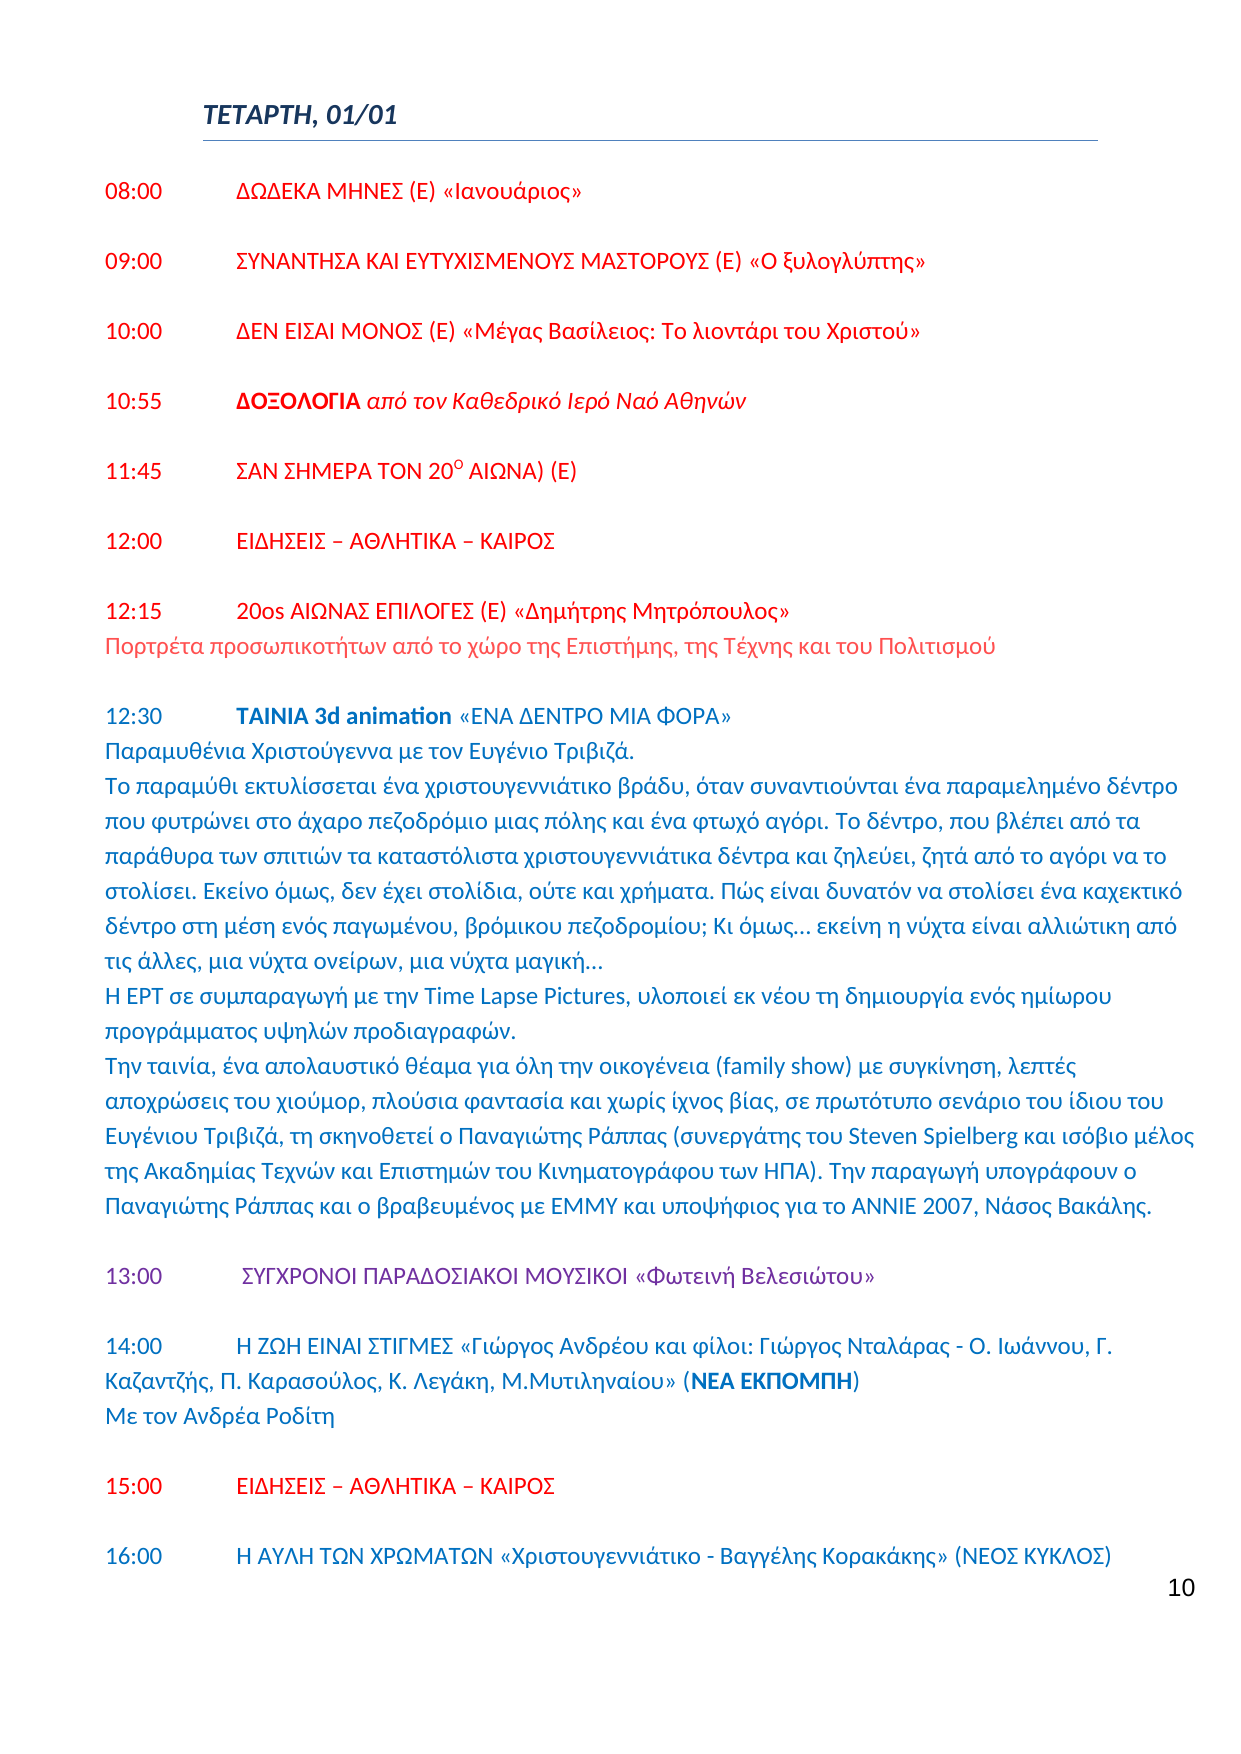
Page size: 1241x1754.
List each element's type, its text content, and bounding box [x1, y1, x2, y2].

text 11:45 ΣΑΝ ΣΗΜΕΡΑ ΤΟΝ 20Ο ΑΙΩΝΑ) (E) [105, 455, 1195, 486]
text Το παραμύθι εκτυλίσσεται ένα χριστουγεννιάτικο βράδυ, όταν συναντιούνται ένα παραμελημένο δέντρο που φυτρώνει στο άχαρο πεζοδρόμιο μιας πόλης και ένα φτωχό αγόρι. Το δέντρο, που βλέπει από τα παράθυρα των σπιτιών τα καταστόλιστα χριστουγεννιάτικα δέντρα και ζηλεύει, ζητά από το αγόρι να το στολίσει. Εκείνο όμως, δεν έχει στολίδια, ούτε και χρήματα. Πώς είναι δυνατόν να στολίσει ένα καχεκτικό δέντρο στη μέση ενός παγωμένου, βρόμικου πεζοδρομίου; Κι όμως… εκείνη η νύχτα είναι αλλιώτικη από τις άλλες, μια νύχτα ονείρων, μια νύχτα μαγική… [105, 770, 1195, 976]
text 10:55 ΔΟΞΟΛΟΓΙΑ από τον Καθεδρικό Ιερό Ναό Αθηνών [105, 385, 1195, 416]
text Παραμυθένια Χριστούγεννα με τον Ευγένιο Τριβιζά. [105, 735, 1195, 766]
text Την ταινία, ένα απολαυστικό θέαμα για όλη την οικογένεια (family show) με συγκίνηση, λεπτές αποχρώσεις του χιούμορ, πλούσια φαντασία και χωρίς ίχνος βίας, σε πρωτότυπο σενάριο του ίδιου του Ευγένιου Τριβιζά, τη σκηνοθετεί ο Παναγιώτης Ράππας (συνεργάτης του Steven Spielberg και ισόβιο μέλος της Ακαδημίας Τεχνών και Επιστημών του Κινηματογράφου των ΗΠΑ). Την παραγωγή υπογράφουν ο Παναγιώτης Ράππας και ο βραβευμένος με ΕΜΜΥ και υποψήφιος για το ANNIE 2007, Νάσος Βακάλης. [105, 1050, 1195, 1221]
text 08:00 ΔΩΔΕΚΑ ΜΗΝΕΣ (E) «Ιανουάριος» [105, 175, 1195, 206]
text 12:15 20os ΑΙΩΝΑΣ ΕΠΙΛΟΓΕΣ (E) «Δημήτρης Μητρόπουλος» [105, 595, 1195, 626]
text Πορτρέτα προσωπικοτήτων από το χώρο της Επιστήμης, της Τέχνης και του Πολιτισμού [105, 630, 1195, 661]
text 12:30 ΤΑΙΝΙΑ 3d animation «ΕΝΑ ΔΕΝΤΡΟ ΜΙΑ ΦΟΡΑ» [105, 700, 1195, 731]
text 12:00 ΕΙΔΗΣΕΙΣ – ΑΘΛΗΤΙΚΑ – ΚΑΙΡΟΣ [105, 525, 1195, 556]
text 14:00 Η ΖΩΗ ΕΙΝΑΙ ΣΤΙΓΜΕΣ «Γιώργος Ανδρέου και φίλοι: Γιώργος Νταλάρας - Ο. Ιωάννου, Γ. Καζαντζής, Π. Καρασούλος, Κ. Λεγάκη, Μ.Μυτιληναίου» (ΝΕΑ ΕΚΠΟΜΠΗ) [105, 1330, 1195, 1396]
text 15:00 ΕΙΔΗΣΕΙΣ – ΑΘΛΗΤΙΚΑ – ΚΑΙΡΟΣ [105, 1470, 1195, 1501]
text 16:00 Η ΑΥΛΗ ΤΩΝ ΧΡΩΜΑΤΩΝ «Χριστουγεννιάτικο - Βαγγέλης Κορακάκης» (ΝΕΟΣ ΚΥΚΛΟΣ) [105, 1540, 1195, 1571]
text 09:00 ΣΥΝΑΝΤΗΣΑ ΚΑΙ ΕΥΤΥΧΙΣΜΕΝΟΥΣ ΜΑΣΤΟΡΟΥΣ (E) «Ο ξυλογλύπτης» [105, 245, 1195, 276]
text Η ΕΡΤ σε συμπαραγωγή με την Time Lapse Pictures, υλοποιεί εκ νέου τη δημιουργία ενός ημίωρου προγράμματος υψηλών προδιαγραφών. [105, 980, 1195, 1046]
text 13:00 ΣΥΓΧΡΟΝΟΙ ΠΑΡΑΔΟΣΙΑΚΟΙ ΜΟΥΣΙΚΟΙ «Φωτεινή Βελεσιώτου» [105, 1260, 1195, 1291]
text ΤΕΤΑΡΤΗ, 01/01 [202, 96, 1098, 141]
text 10:00 ΔΕΝ ΕΙΣΑΙ ΜΟΝΟΣ (E) «Μέγας Βασίλειος: Το λιοντάρι του Χριστού» [105, 315, 1195, 346]
text Με τον Ανδρέα Ροδίτη [105, 1400, 1195, 1431]
